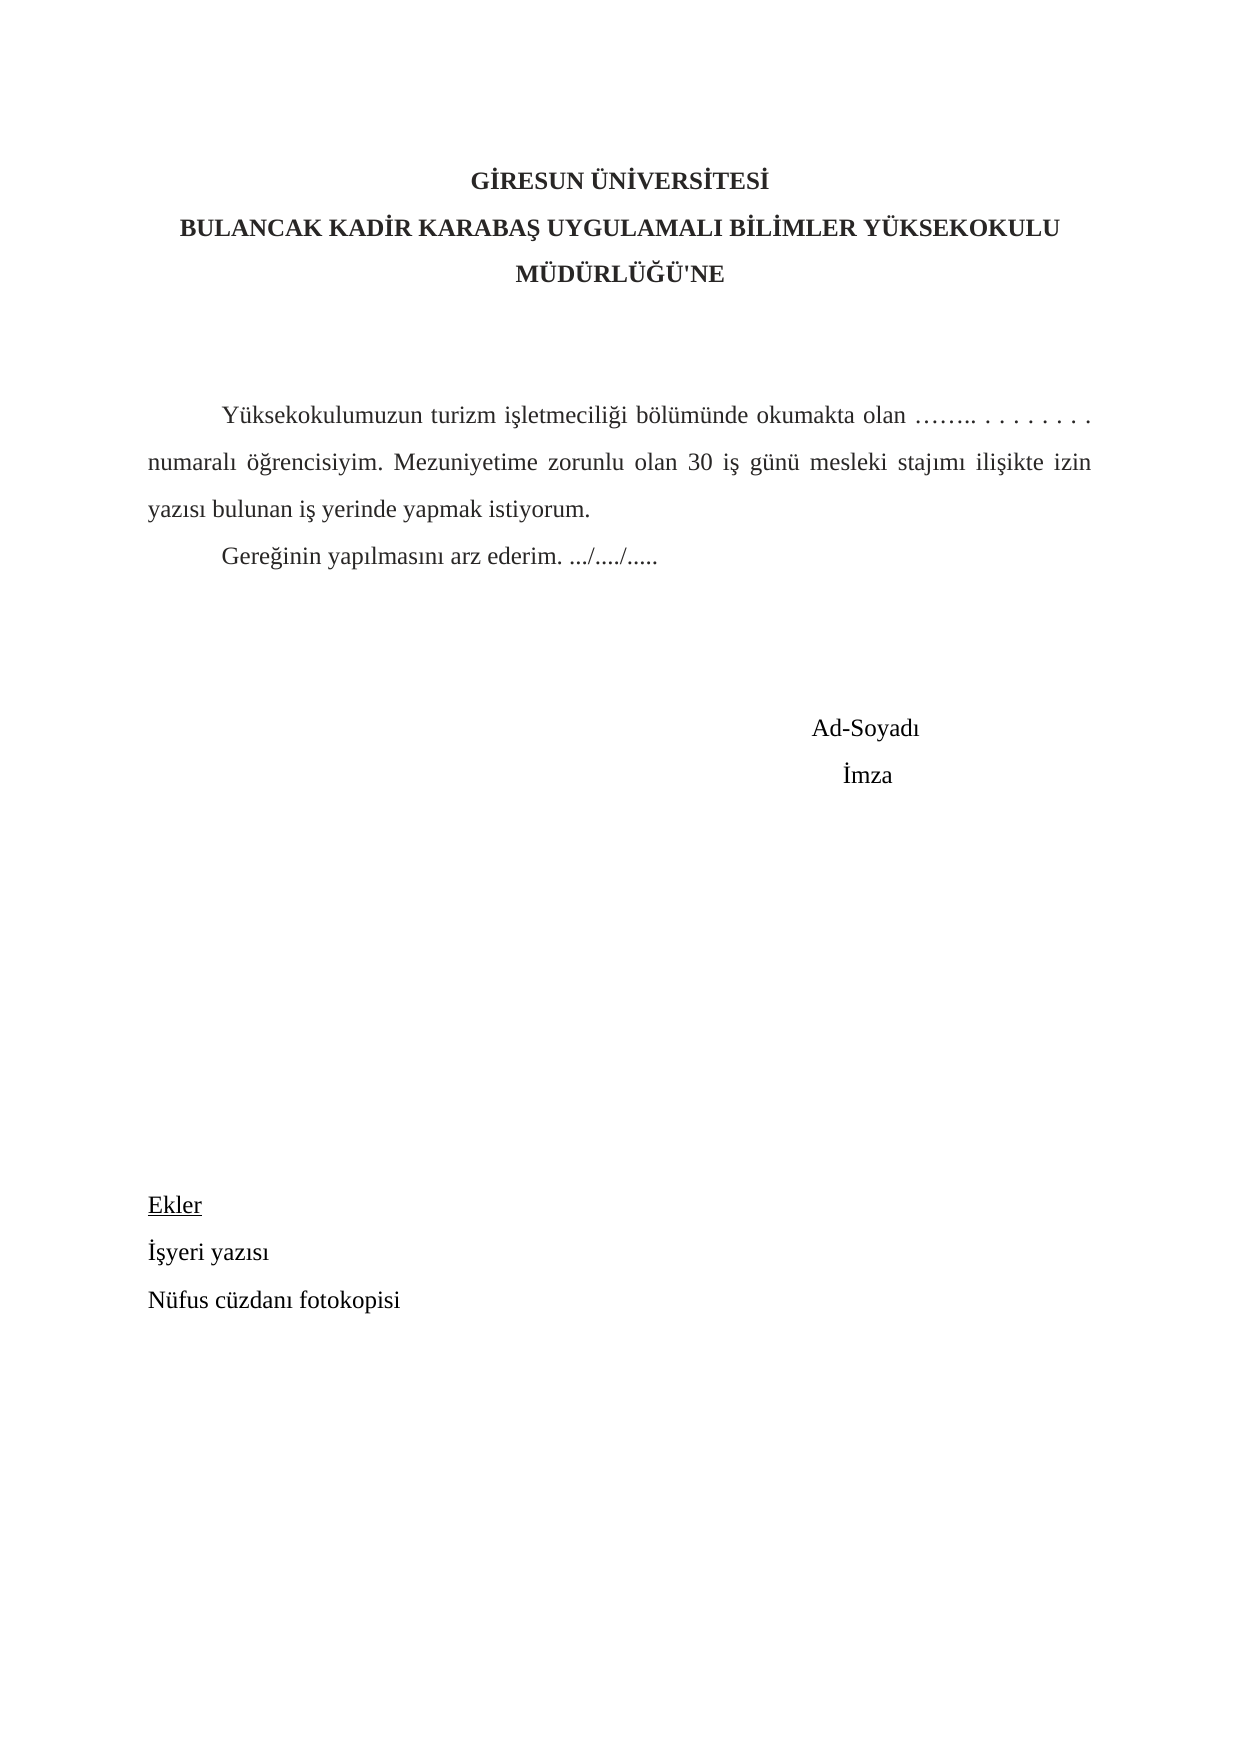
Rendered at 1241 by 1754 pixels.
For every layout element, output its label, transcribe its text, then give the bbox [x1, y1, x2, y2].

text GİRESUN ÜNİVERSİTESİ [148, 148, 1093, 194]
text Ekler [148, 1190, 1093, 1218]
text Yüksekokulumuzun turizm işletmeciliği bölümünde okumakta olan …….. . . . . . . . . numaralı öğrencisiyim. Mezuniyetime zorunlu olan 30 iş günü mesleki stajımı ilişikte izin yazısı bulunan iş yerinde yapmak istiyorum. [148, 382, 1093, 523]
text BULANCAK KADİR KARABAŞ UYGULAMALI BİLİMLER YÜKSEKOKULU MÜDÜRLÜĞÜ'NE [148, 194, 1093, 288]
text İmza [148, 760, 1093, 789]
text Ad-Soyadı [148, 713, 1093, 741]
text Nüfus cüzdanı fotokopisi [148, 1285, 1093, 1314]
text Gereğinin yapılmasını arz ederim. .../..../..... [148, 523, 1093, 569]
text İşyeri yazısı [148, 1237, 1093, 1266]
